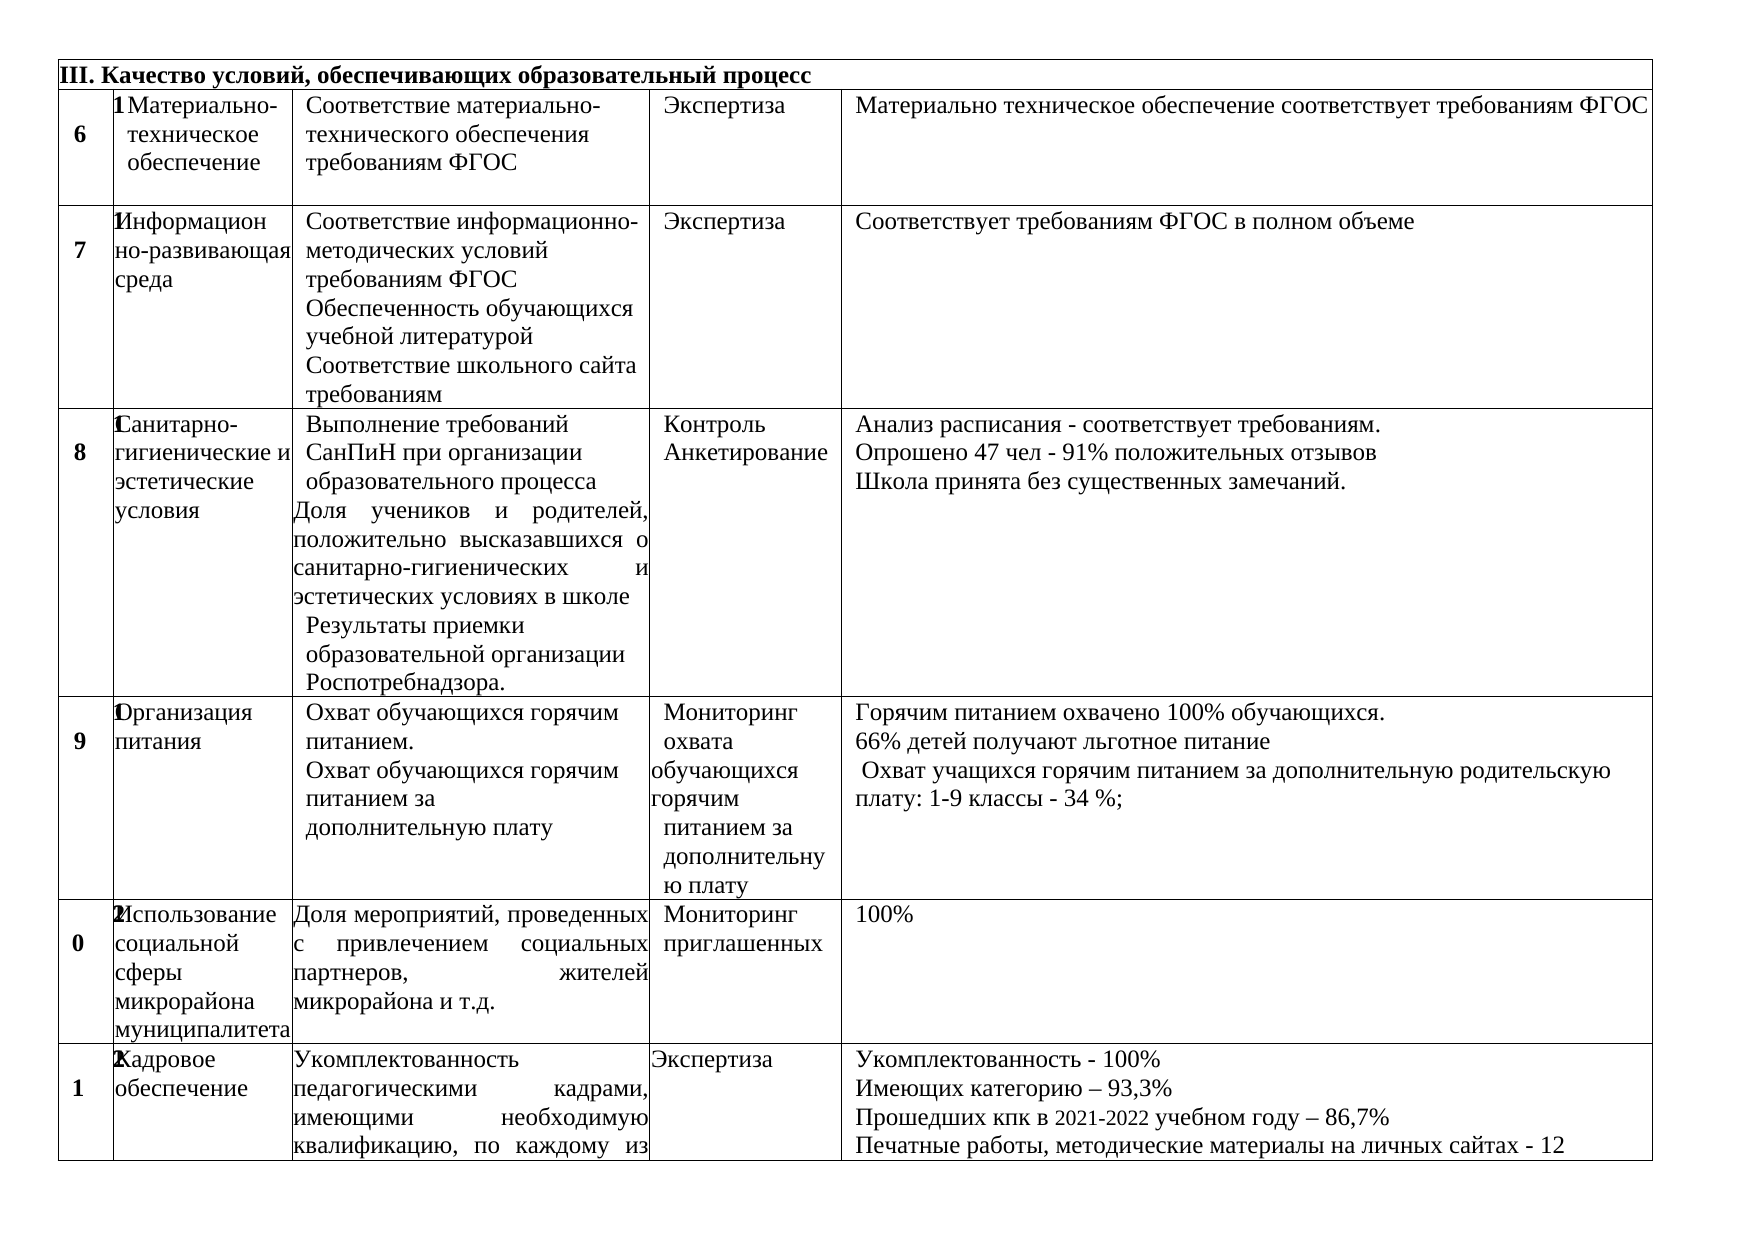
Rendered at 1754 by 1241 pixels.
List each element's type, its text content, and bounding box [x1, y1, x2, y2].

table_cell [293, 1044, 649, 1160]
table_cell Материально- техническое обеспечение [114, 90, 292, 205]
table_cell III. Качество условий, обеспечивающих образовательный процесс [59, 60, 1652, 89]
table_cell 20 [59, 900, 113, 1043]
table_cell 17 [59, 206, 113, 408]
table_cell Контроль Анкетирование [650, 409, 841, 696]
table_cell Экспертиза [650, 206, 841, 408]
table_cell 21 [59, 1044, 113, 1160]
table_cell Соответствует требованиям ФГОС в полном объеме [842, 206, 1652, 408]
table_cell Соответствие информационно-методических условий требованиям ФГОС Обеспеченность обучающихся учебной литературой Соответствие школьного сайта требованиям [293, 206, 649, 408]
table_cell Использование социальной сферы микрорайона муниципалитета [114, 900, 292, 1043]
table_cell Экспертиза [650, 1044, 841, 1160]
table_cell Организация питания [114, 697, 292, 898]
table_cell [842, 1044, 1652, 1160]
table_cell Информацион но-развивающая среда [114, 206, 292, 408]
table_cell Экспертиза [650, 90, 841, 205]
table_cell 100% [842, 900, 1652, 1043]
table_cell Материально техническое обеспечение соответствует требованиям ФГОС [842, 90, 1652, 205]
table_cell Доля мероприятий, проведенных с привлечением социальных партнеров, жителей микрорайона и т.д. [293, 900, 649, 1043]
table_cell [114, 1044, 292, 1160]
table_cell 16 [59, 90, 113, 205]
table_cell Мониторинг охвата обучающихся горячим питанием за дополнительную плату [650, 697, 841, 898]
table_cell Мониторинг приглашенных [650, 900, 841, 1043]
table_cell Горячим питанием охвачено 100% обучающихся. 66% детей получают льготное питание Охват учащихся горячим питанием за дополнительную родительскую плату: 1-9 классы - 34 %; [842, 697, 1652, 898]
table_cell 18 [59, 409, 113, 696]
table_cell Охват обучающихся горячим питанием. Охват обучающихся горячим питанием за дополнительную плату [293, 697, 649, 898]
table_cell Выполнение требований СанПиН при организации образовательного процесса Доля учеников и родителей, положительно высказавшихся о санитарно-гигиенических и эстетических условиях в школе Результаты приемки образовательной организации Роспотребнадзора. [293, 409, 649, 696]
table_cell Санитарно- гигиенические и эстетические условия [114, 409, 292, 696]
table_cell 19 [59, 697, 113, 898]
table_cell Соответствие материально-технического обеспечения требованиям ФГОС [293, 90, 649, 205]
table_cell Анализ расписания - соответствует требованиям. Опрошено 47 чел - 91% положительных отзывов Школа принята без существенных замечаний. [842, 409, 1652, 696]
